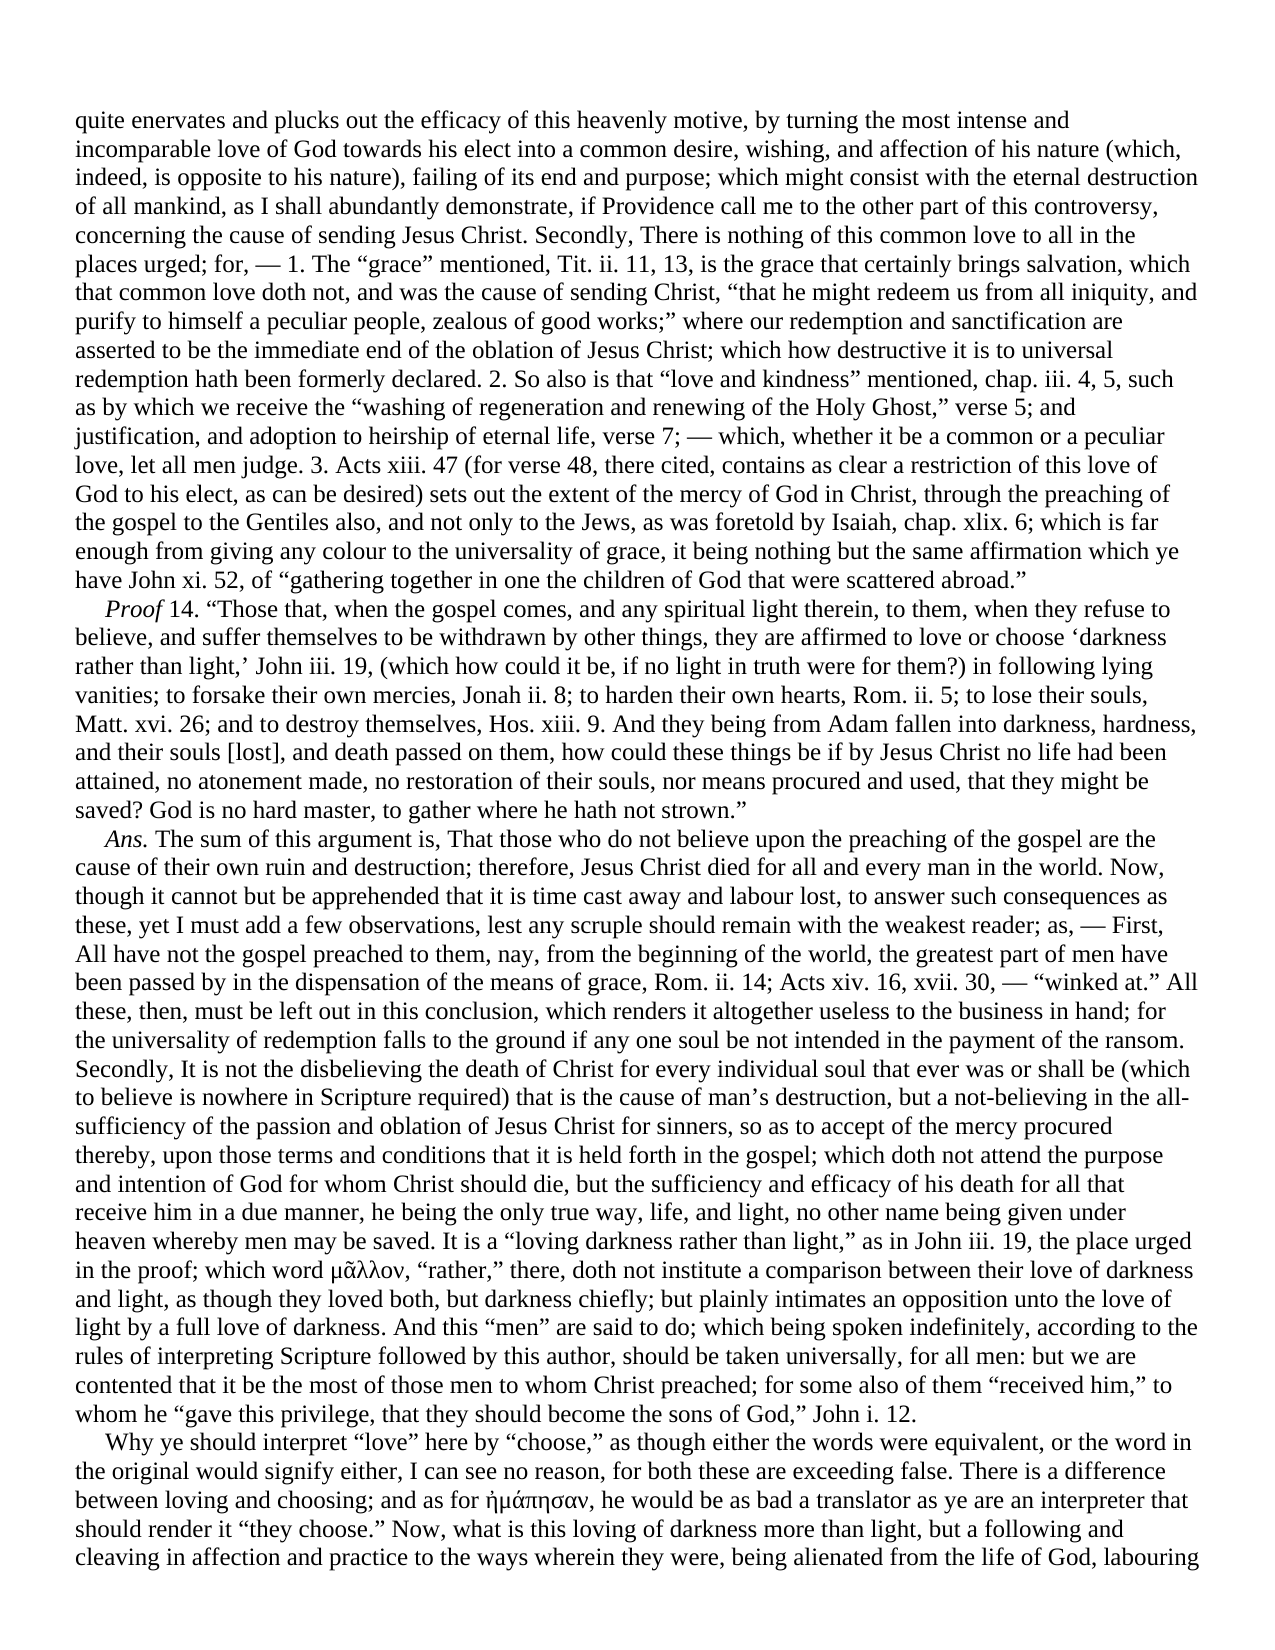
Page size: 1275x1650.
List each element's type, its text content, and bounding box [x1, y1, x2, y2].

text Ans. The sum of this argument is, That those who do not believe upon the preaching of the gospel are the cause of their own ruin and destruction; therefore, Jesus Christ died for all and every man in the world. Now, though it cannot but be apprehended that it is time cast away and labour lost, to answer such consequences as these, yet I must add a few observations, lest any scruple should remain with the weakest reader; as, — First, All have not the gospel preached to them, nay, from the beginning of the world, the greatest part of men have been passed by in the dispensation of the means of grace, Rom. ii. 14; Acts xiv. 16, xvii. 30, — “winked at.” All these, then, must be left out in this conclusion, which renders it altogether useless to the business in hand; for the universality of redemption falls to the ground if any one soul be not intended in the payment of the ransom. Secondly, It is not the disbelieving the death of Christ for every individual soul that ever was or shall be (which to believe is nowhere in Scripture required) that is the cause of man’s destruction, but a not-believing in the all-sufficiency of the passion and oblation of Jesus Christ for sinners, so as to accept of the mercy procured thereby, upon those terms and conditions that it is held forth in the gospel; which doth not attend the purpose and intention of God for whom Christ should die, but the sufficiency and efficacy of his death for all that receive him in a due manner, he being the only true way, life, and light, no other name being given under heaven whereby men may be saved. It is a “loving darkness rather than light,” as in John iii. 19, the place urged in the proof; which word μᾶλλον, “rather,” there, doth not institute a comparison between their love of darkness and light, as though they loved both, but darkness chiefly; but plainly intimates an opposition unto the love of light by a full love of darkness. And this “men” are said to do; which being spoken indefinitely, according to the rules of interpreting Scripture followed by this author, should be taken universally, for all men: but we are contented that it be the most of those men to whom Christ preached; for some also of them “received him,” to whom he “gave this privilege, that they should become the sons of God,” John i. 12. [75, 824, 1200, 1427]
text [75, 1427, 1200, 1571]
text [75, 105, 1200, 594]
text Proof 14. “Those that, when the gospel comes, and any spiritual light therein, to them, when they refuse to believe, and suffer themselves to be withdrawn by other things, they are affirmed to love or choose ‘darkness rather than light,’ John iii. 19, (which how could it be, if no light in truth were for them?) in following lying vanities; to forsake their own mercies, Jonah ii. 8; to harden their own hearts, Rom. ii. 5; to lose their souls, Matt. xvi. 26; and to destroy themselves, Hos. xiii. 9. And they being from Adam fallen into darkness, hardness, and their souls [lost], and death passed on them, how could these things be if by Jesus Christ no life had been attained, no atonement made, no restoration of their souls, nor means procured and used, that they might be saved? God is no hard master, to gather where he hath not strown.” [75, 594, 1200, 824]
